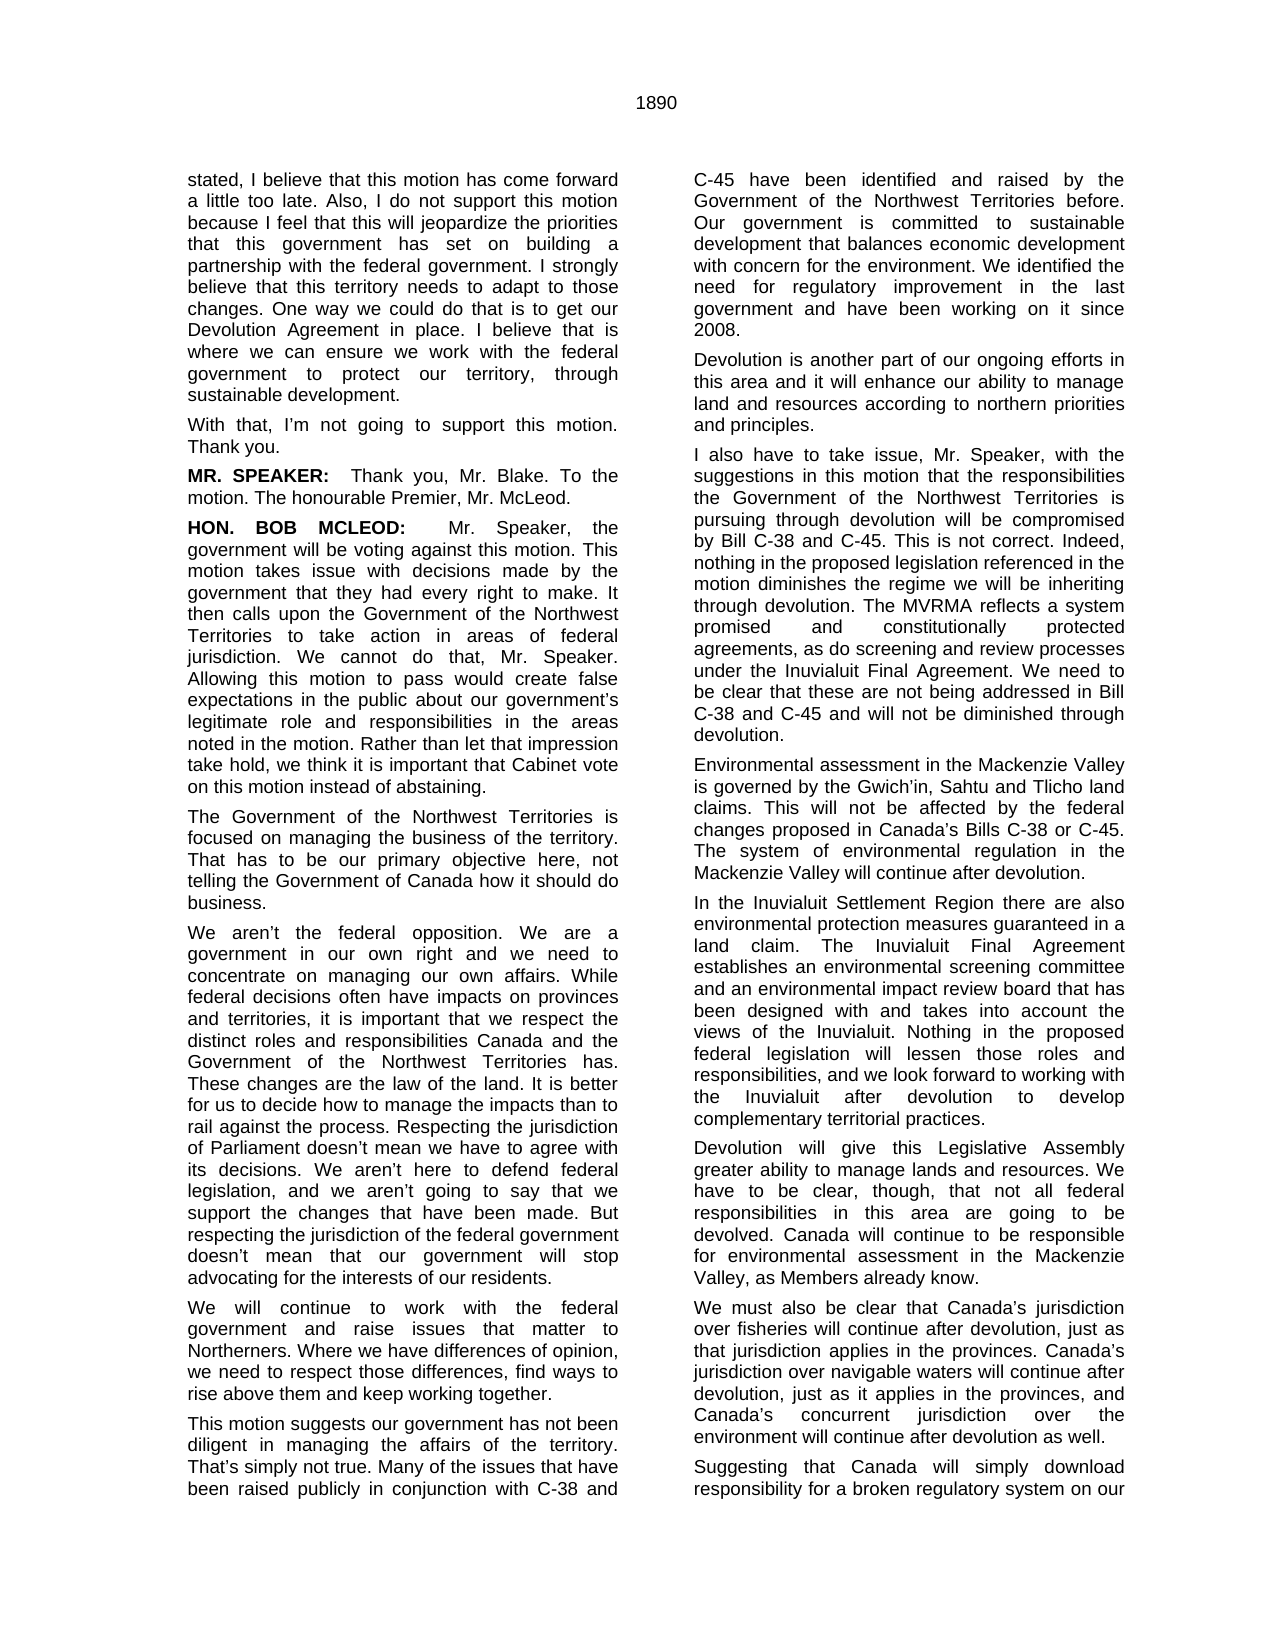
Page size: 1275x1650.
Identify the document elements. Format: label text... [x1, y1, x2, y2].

text We must also be clear that Canada’s jurisdiction over fisheries will continue after devolution, just as that jurisdiction applies in the provinces. Canada’s jurisdiction over navigable waters will continue after devolution, just as it applies in the provinces, and Canada’s concurrent jurisdiction over the environment will continue after devolution as well. [694, 1296, 1125, 1447]
text MR. SPEAKER: Thank you, Mr. Blake. To the motion. The honourable Premier, Mr. McLeod. [187, 465, 619, 508]
text Environmental assessment in the Mackenzie Valley is governed by the Gwich’in, Sahtu and Tlicho land claims. This will not be affected by the federal changes proposed in Canada’s Bills C-38 or C-45. The system of environmental regulation in the Mackenzie Valley will continue after devolution. [694, 754, 1125, 883]
text We aren’t the federal opposition. We are a government in our own right and we need to concentrate on managing our own affairs. While federal decisions often have impacts on provinces and territories, it is important that we respect the distinct roles and responsibilities Canada and the Government of the Northwest Territories has. These changes are the law of the land. It is better for us to decide how to manage the impacts than to rail against the process. Respecting the jurisdiction of Parliament doesn’t mean we have to agree with its decisions. We aren’t here to defend federal legislation, and we aren’t going to say that we support the changes that have been made. But respecting the jurisdiction of the federal government doesn’t mean that our government will stop advocating for the interests of our residents. [187, 922, 619, 1288]
text HON. BOB MCLEOD: Mr. Speaker, the government will be voting against this motion. This motion takes issue with decisions made by the government that they had every right to make. It then calls upon the Government of the Northwest Territories to take action in areas of federal jurisdiction. We cannot do that, Mr. Speaker. Allowing this motion to pass would create false expectations in the public about our government’s legitimate role and responsibilities in the areas noted in the motion. Rather than let that impression take hold, we think it is important that Cabinet vote on this motion instead of abstaining. [187, 517, 619, 797]
text Devolution is another part of our ongoing efforts in this area and it will enhance our ability to manage land and resources according to northern priorities and principles. [694, 349, 1125, 435]
text This motion suggests our government has not been diligent in managing the affairs of the territory. That’s simply not true. Many of the issues that have been raised publicly in conjunction with C-38 and C-45 have been identified and raised by the Government of the Northwest Territories before. Our government is committed to sustainable development that balances economic development with concern for the environment. We identified the need for regulatory improvement in the last government and have been working on it since 2008. [694, 168, 1125, 341]
text With that, I’m not going to support this motion. Thank you. [187, 414, 619, 457]
text This motion suggests our government has not been diligent in managing the affairs of the territory. That’s simply not true. Many of the issues that have been raised publicly in conjunction with C-38 and C-45 have been identified and raised by the Government of the Northwest Territories before. Our government is committed to sustainable development that balances economic development with concern for the environment. We identified the need for regulatory improvement in the last government and have been working on it since 2008. [187, 1413, 619, 1499]
text I also have to take issue, Mr. Speaker, with the suggestions in this motion that the responsibilities the Government of the Northwest Territories is pursuing through devolution will be compromised by Bill C-38 and C-45. This is not correct. Indeed, nothing in the proposed legislation referenced in the motion diminishes the regime we will be inheriting through devolution. The MVRMA reflects a system promised and constitutionally protected agreements, as do screening and review processes under the Inuvialuit Final Agreement. We need to be clear that these are not being addressed in Bill C-38 and C-45 and will not be diminished through devolution. [694, 444, 1125, 746]
text The Government of the Northwest Territories is focused on managing the business of the territory. That has to be our primary objective here, not telling the Government of Canada how it should do business. [187, 805, 619, 913]
text In the Inuvialuit Settlement Region there are also environmental protection measures guaranteed in a land claim. The Inuvialuit Final Agreement establishes an environmental screening committee and an environmental impact review board that has been designed with and takes into account the views of the Inuvialuit. Nothing in the proposed federal legislation will lessen those roles and responsibilities, and we look forward to working with the Inuvialuit after devolution to develop complementary territorial practices. [694, 892, 1125, 1129]
text We will continue to work with the federal government and raise issues that matter to Northerners. Where we have differences of opinion, we need to respect those differences, find ways to rise above them and keep working together. [187, 1296, 619, 1404]
text Devolution will give this Legislative Assembly greater ability to manage lands and resources. We have to be clear, though, that not all federal responsibilities in this area are going to be devolved. Canada will continue to be responsible for environmental assessment in the Mackenzie Valley, as Members already know. [694, 1137, 1125, 1288]
